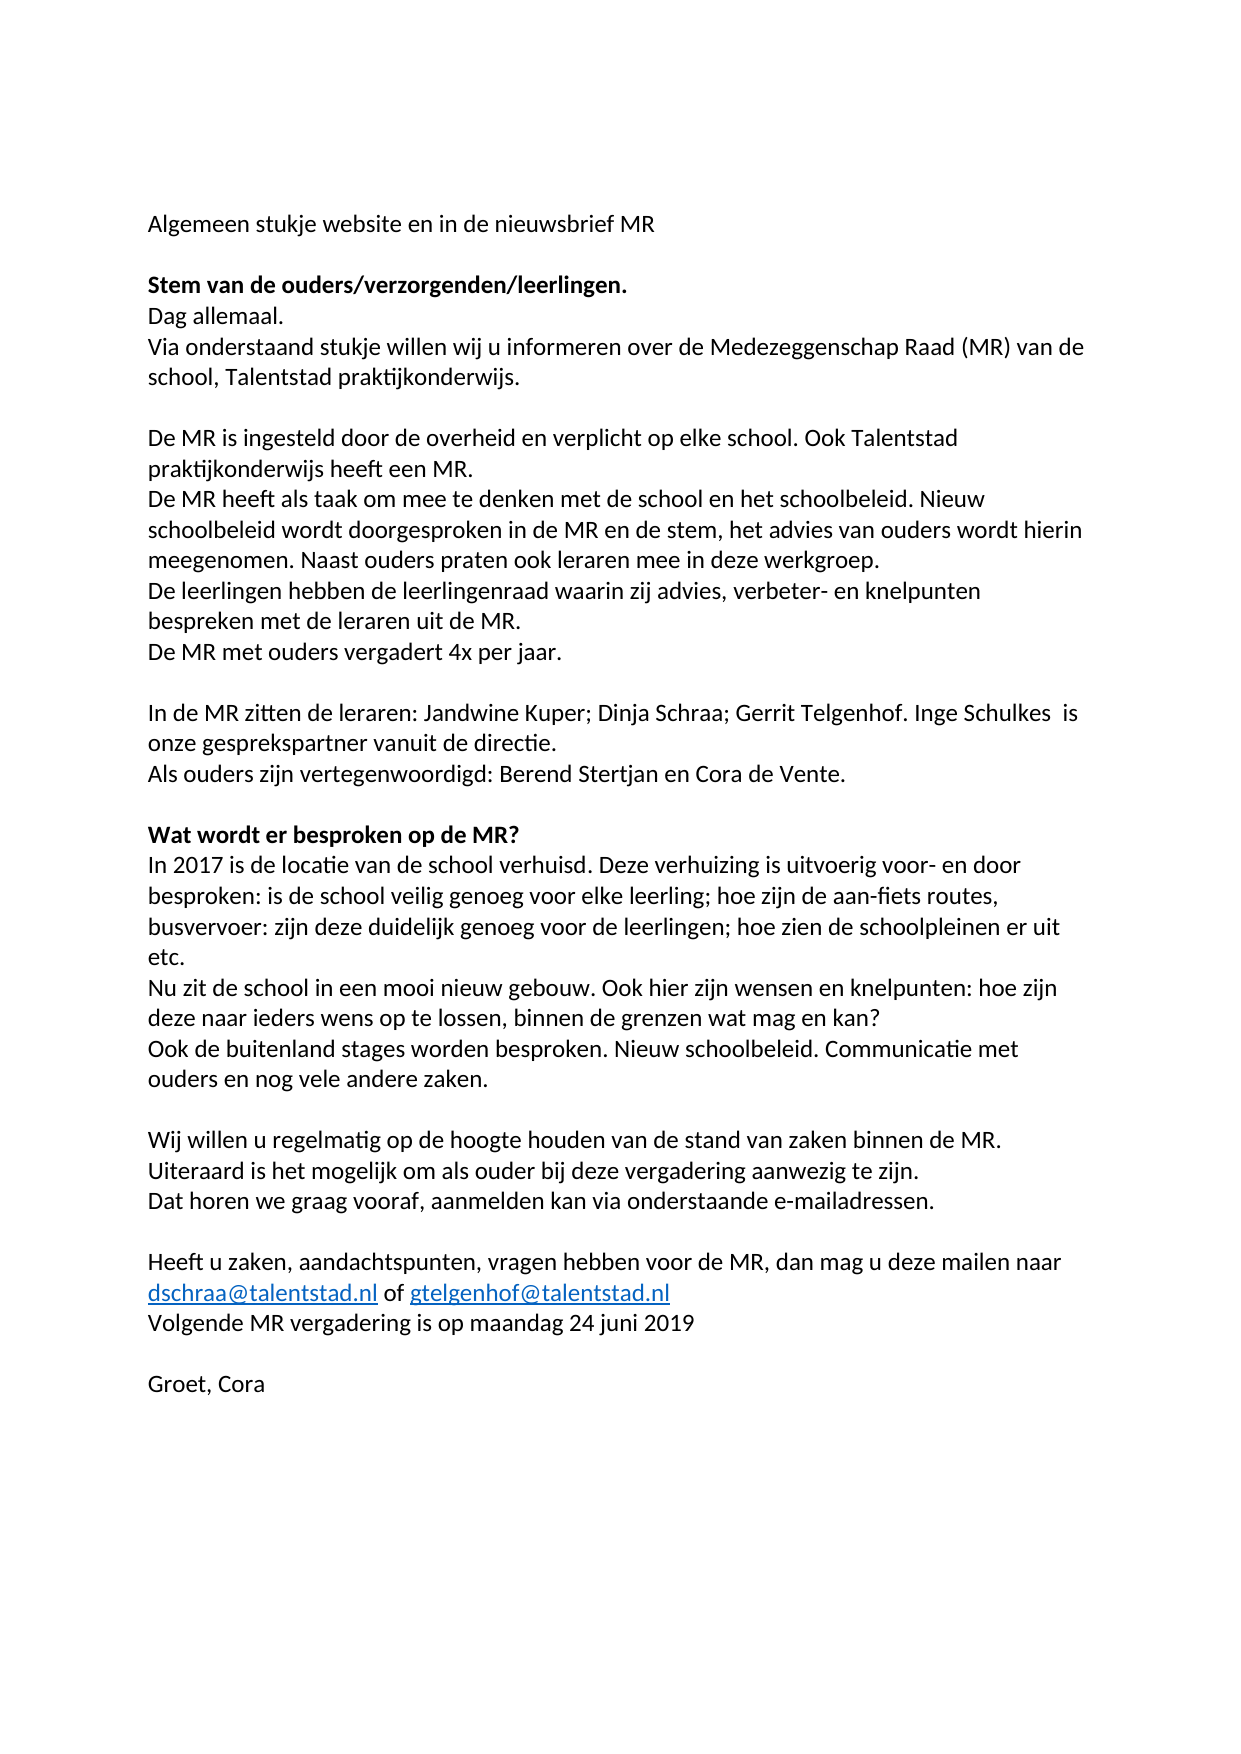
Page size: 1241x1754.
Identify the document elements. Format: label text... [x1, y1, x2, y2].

text Ook de buitenland stages worden besproken. Nieuw schoolbeleid. Communicatie met ouders en nog vele andere zaken. [148, 1033, 1093, 1094]
text Algemeen stukje website en in de nieuwsbrief MR [148, 209, 1093, 239]
text Als ouders zijn vertegenwoordigd: Berend Stertjan en Cora de Vente. [148, 758, 1093, 788]
text De MR heeft als taak om mee te denken met de school en het schoolbeleid. Nieuw schoolbeleid wordt doorgesproken in de MR en de stem, het advies van ouders wordt hierin meegenomen. Naast ouders praten ook leraren mee in deze werkgroep. [148, 483, 1093, 575]
text Dag allemaal. [148, 300, 1093, 331]
text Groet, Cora [148, 1368, 1093, 1399]
text Dat horen we graag vooraf, aanmelden kan via onderstaande e-mailadressen. [148, 1185, 1093, 1216]
text De leerlingen hebben de leerlingenraad waarin zij advies, verbeter- en knelpunten bespreken met de leraren uit de MR. [148, 575, 1093, 636]
text Heeft u zaken, aandachtspunten, vragen hebben voor de MR, dan mag u deze mailen naar [148, 1246, 1093, 1277]
text Nu zit de school in een mooi nieuw gebouw. Ook hier zijn wensen en knelpunten: hoe zijn deze naar ieders wens op te lossen, binnen de grenzen wat mag en kan? [148, 972, 1093, 1033]
text In 2017 is de locatie van de school verhuisd. Deze verhuizing is uitvoerig voor- en door besproken: is de school veilig genoeg voor elke leerling; hoe zijn de aan-fiets routes, busvervoer: zijn deze duidelijk genoeg voor de leerlingen; hoe zien de schoolpleinen er uit etc. [148, 849, 1093, 972]
text Volgende MR vergadering is op maandag 24 juni 2019 [148, 1307, 1093, 1338]
text Stem van de ouders/verzorgenden/leerlingen. [148, 270, 1093, 300]
text De MR met ouders vergadert 4x per jaar. [148, 636, 1093, 666]
text Wij willen u regelmatig op de hoogte houden van de stand van zaken binnen de MR. [148, 1124, 1093, 1155]
text Wat wordt er besproken op de MR? [148, 819, 1093, 849]
text dschraa@talentstad.nl of gtelgenhof@talentstad.nl [148, 1277, 1093, 1307]
text In de MR zitten de leraren: Jandwine Kuper; Dinja Schraa; Gerrit Telgenhof. Inge Schulkes is onze gesprekspartner vanuit de directie. [148, 697, 1093, 758]
text De MR is ingesteld door de overheid en verplicht op elke school. Ook Talentstad praktijkonderwijs heeft een MR. [148, 422, 1093, 483]
text Via onderstaand stukje willen wij u informeren over de Medezeggenschap Raad (MR) van de school, Talentstad praktijkonderwijs. [148, 331, 1093, 392]
text Uiteraard is het mogelijk om als ouder bij deze vergadering aanwezig te zijn. [148, 1155, 1093, 1185]
